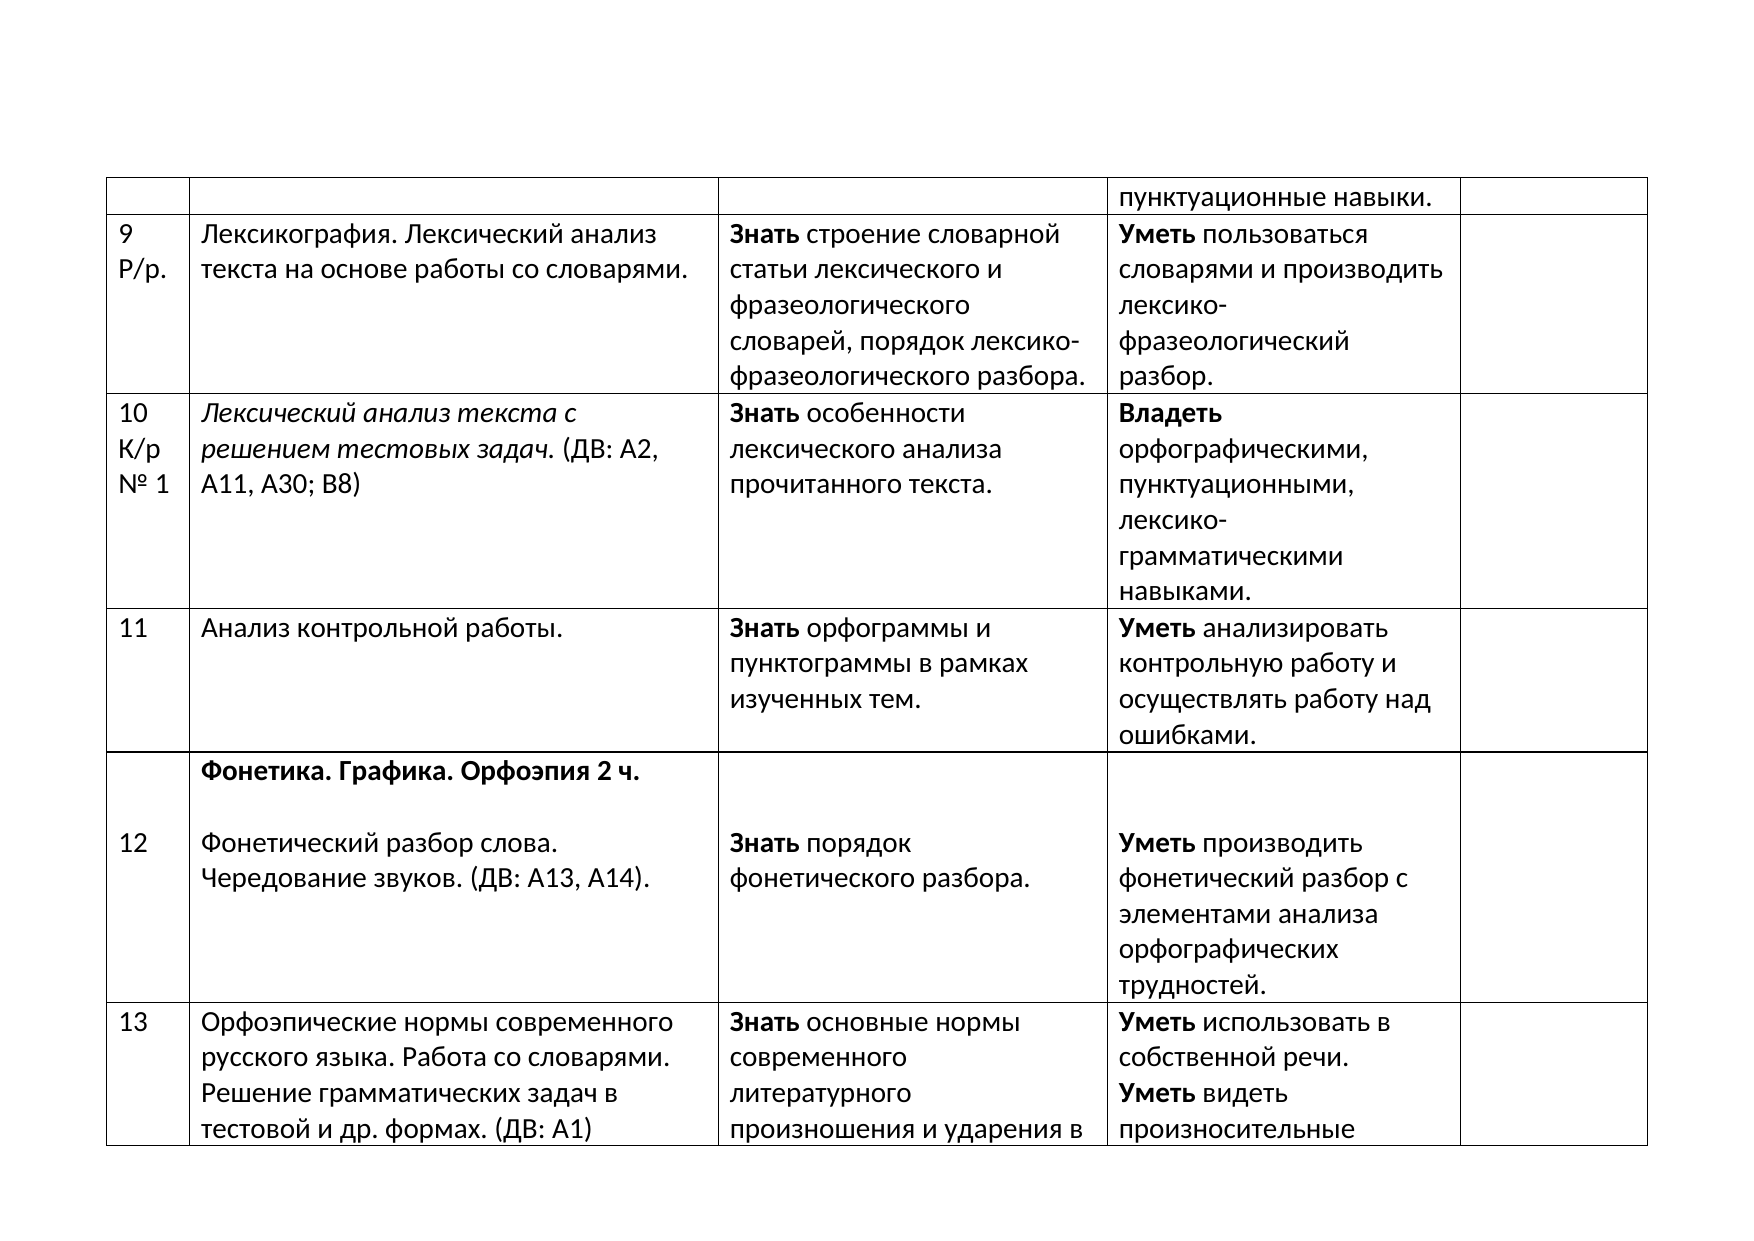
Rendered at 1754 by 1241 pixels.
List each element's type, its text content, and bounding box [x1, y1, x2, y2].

table_cell 8 [107, 178, 189, 214]
table_cell Лексикография. Лексический анализ текста на основе работы со словарями. [190, 215, 718, 393]
table_cell [1461, 753, 1647, 1002]
table_cell Уметь производить фонетический разбор с элементами анализа орфографических трудностей. [1108, 753, 1460, 1002]
table_cell [1461, 178, 1647, 214]
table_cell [719, 1003, 1107, 1145]
table_cell Лексический анализ текста с решением тестовых задач. (ДВ: А2, А11, А30; В8) [190, 394, 718, 608]
table_cell [1461, 1003, 1647, 1145]
table_cell Знать строение словарной статьи лексического и фразеологического словарей, порядок лексико-фразеологического разбора. [719, 215, 1107, 393]
table_cell Знать орфограммы и пунктограммы в рамках изученных тем. [719, 609, 1107, 751]
table_cell Владеть орфографическими, пунктуационными, лексико-грамматическими навыками. [1108, 394, 1460, 608]
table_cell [190, 1003, 718, 1145]
table_cell Знать особенности лексического анализа прочитанного текста. [719, 394, 1107, 608]
table_cell 11 [107, 609, 189, 751]
table_cell 13 [107, 1003, 189, 1145]
table_cell Знать порядок фонетического разбора. [719, 753, 1107, 1002]
table_cell [1461, 215, 1647, 393]
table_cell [1108, 178, 1460, 214]
table_cell [1461, 394, 1647, 608]
table_cell Фонетика. Графика. Орфоэпия 2 ч. Фонетический разбор слова. Чередование звуков. (ДВ: А13, А14). [190, 753, 718, 1002]
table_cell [1108, 1003, 1460, 1145]
table_cell 12 [107, 753, 189, 1002]
table_cell Анализ контрольной работы. [190, 609, 718, 751]
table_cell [190, 178, 718, 214]
table_cell [1461, 609, 1647, 751]
table_cell Уметь пользоваться словарями и производить лексико-фразеологический разбор. [1108, 215, 1460, 393]
table_cell Уметь анализировать контрольную работу и осуществлять работу над ошибками. [1108, 609, 1460, 751]
table_cell 9 Р/р. [107, 215, 189, 393]
table_cell 10 К/р № 1 [107, 394, 189, 608]
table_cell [719, 178, 1107, 214]
